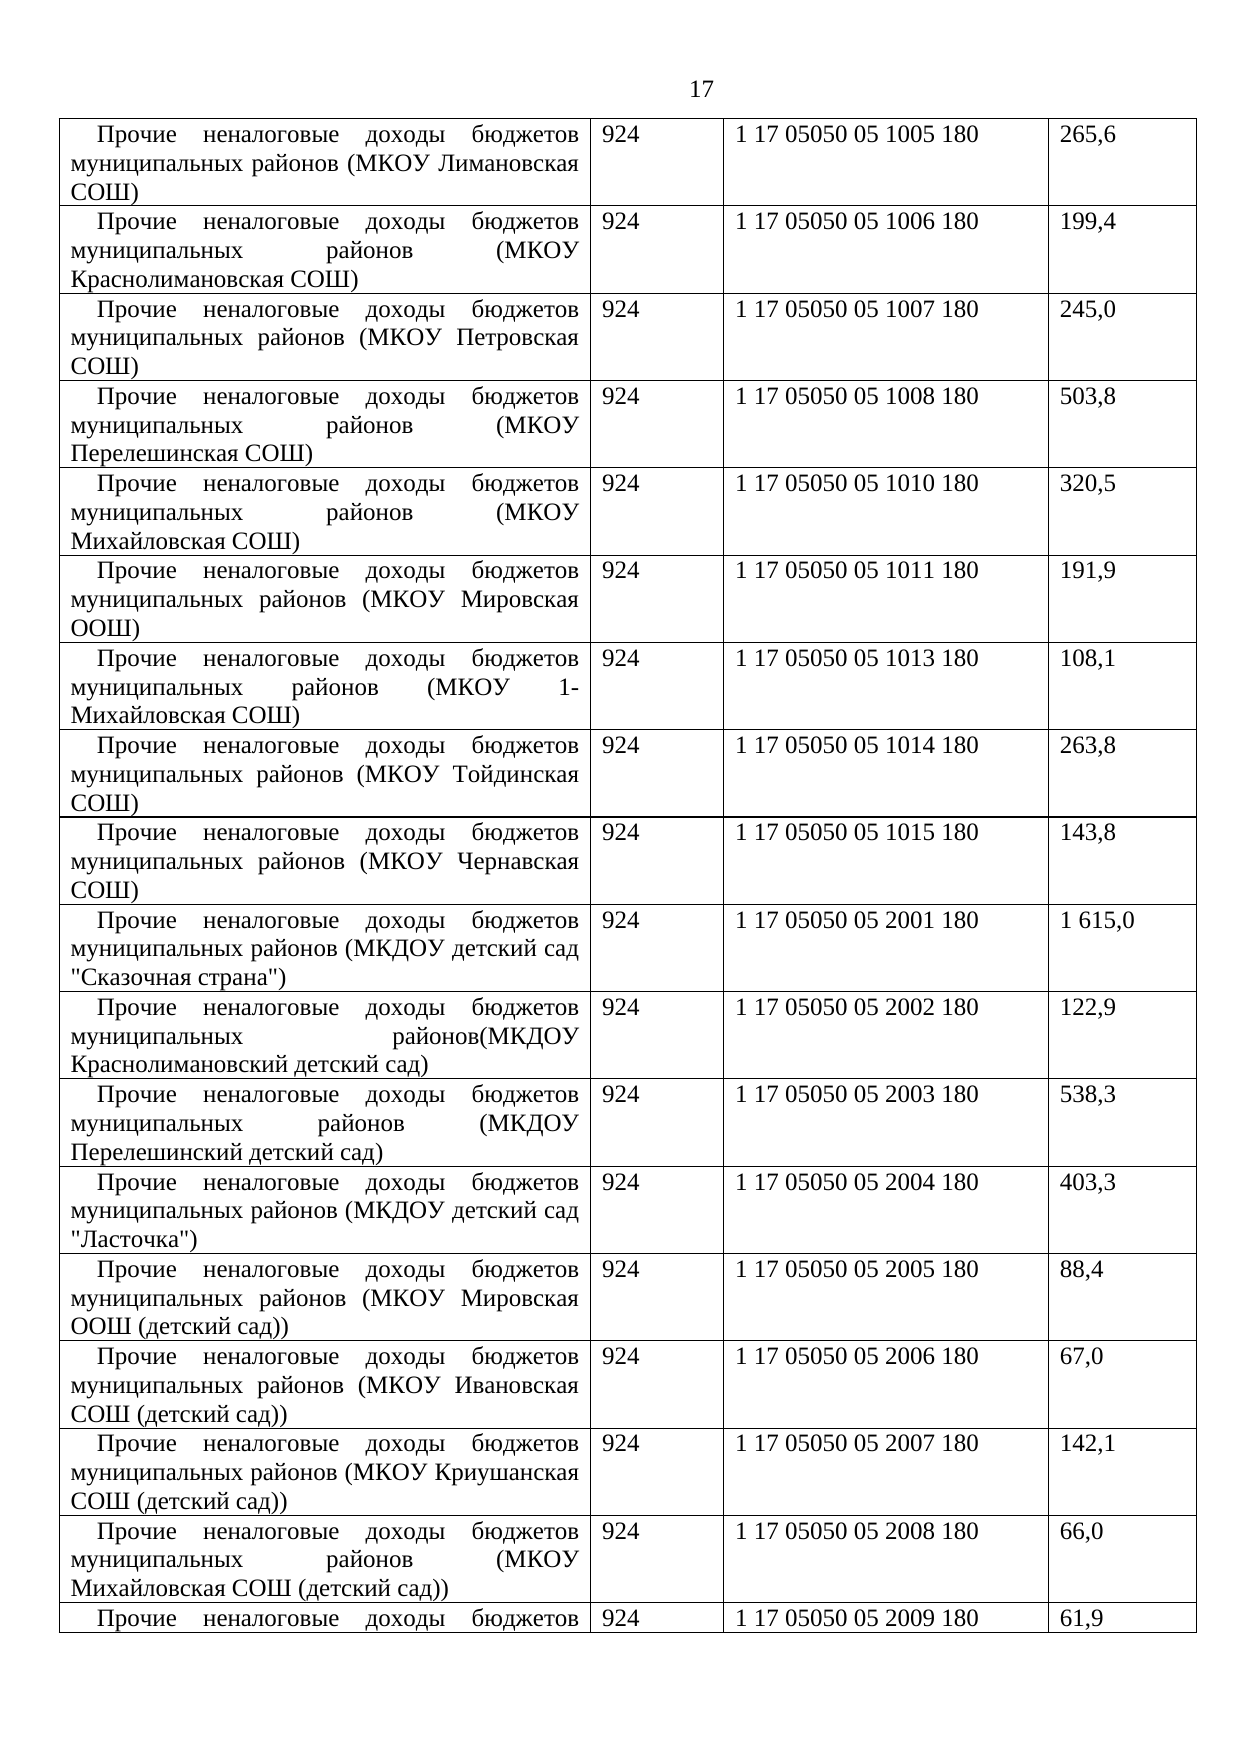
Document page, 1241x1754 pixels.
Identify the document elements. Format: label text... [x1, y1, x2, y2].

table_cell 924 [591, 905, 723, 991]
table_cell 1 17 05050 05 1013 180 [724, 643, 1048, 729]
table_cell Прочие неналоговые доходы бюджетов муниципальных районов (МКОУ Лимановская СОШ) [60, 119, 590, 205]
table_cell 924 [591, 1254, 723, 1340]
table_cell 1 17 05050 05 2008 180 [724, 1516, 1048, 1602]
table_cell 191,9 [1049, 556, 1196, 642]
table_cell 1 17 05050 05 2004 180 [724, 1167, 1048, 1253]
table_cell 924 [591, 1516, 723, 1602]
table_cell Прочие неналоговые доходы бюджетов муниципальных районов (МКОУ Ивановская СОШ (детский сад)) [60, 1341, 590, 1427]
table_cell 924 [591, 643, 723, 729]
table_cell Прочие неналоговые доходы бюджетов муниципальных районов (МКОУ Петровская СОШ) [60, 294, 590, 380]
table_cell 320,5 [1049, 468, 1196, 554]
table_cell 1 17 05050 05 1005 180 [724, 119, 1048, 205]
table_cell 924 [591, 818, 723, 904]
table_cell 924 [591, 1429, 723, 1515]
table_cell Прочие неналоговые доходы бюджетов муниципальных районов (МКОУ Мировская ООШ (детский сад)) [60, 1254, 590, 1340]
table_cell 924 [591, 1603, 723, 1632]
table_cell 1 17 05050 05 1010 180 [724, 468, 1048, 554]
table_cell Прочие неналоговые доходы бюджетов муниципальных районов (МКДОУ детский сад "Ласточка") [60, 1167, 590, 1253]
table_cell Прочие неналоговые доходы бюджетов муниципальных районов (МКОУ Чернавская СОШ) [60, 818, 590, 904]
table_cell 1 17 05050 05 2003 180 [724, 1079, 1048, 1166]
table_cell Прочие неналоговые доходы бюджетов муниципальных районов (МКОУ Мировская ООШ) [60, 556, 590, 642]
table_cell 122,9 [1049, 992, 1196, 1078]
table_cell 1 17 05050 05 1008 180 [724, 381, 1048, 467]
table_cell Прочие неналоговые доходы бюджетов муниципальных районов (МКОУ Михайловская СОШ) [60, 468, 590, 554]
table_cell Прочие неналоговые доходы бюджетов муниципальных районов (МКОУ Краснолимановская СОШ) [60, 206, 590, 293]
table_cell 61,9 [1049, 1603, 1196, 1632]
table_cell 1 17 05050 05 1015 180 [724, 818, 1048, 904]
table_cell 1 615,0 [1049, 905, 1196, 991]
table_cell Прочие неналоговые доходы бюджетов муниципальных районов (МКОУ Перелешинская СОШ) [60, 381, 590, 467]
table_cell 245,0 [1049, 294, 1196, 380]
table_cell 1 17 05050 05 2001 180 [724, 905, 1048, 991]
table_cell 1 17 05050 05 1011 180 [724, 556, 1048, 642]
table_cell 66,0 [1049, 1516, 1196, 1602]
table_cell 924 [591, 730, 723, 816]
table_cell 924 [591, 1079, 723, 1166]
table_cell 924 [591, 1167, 723, 1253]
table_cell 924 [591, 1341, 723, 1427]
table_cell 1 17 05050 05 2006 180 [724, 1341, 1048, 1427]
table_cell 1 17 05050 05 1007 180 [724, 294, 1048, 380]
table_cell 924 [591, 119, 723, 205]
table_cell 108,1 [1049, 643, 1196, 729]
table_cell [724, 1603, 1048, 1632]
table_cell Прочие неналоговые доходы бюджетов муниципальных районов (МКОУ Тойдинская СОШ) [60, 730, 590, 816]
table_cell 1 17 05050 05 1014 180 [724, 730, 1048, 816]
table_cell 538,3 [1049, 1079, 1196, 1166]
table_cell Прочие неналоговые доходы бюджетов муниципальных районов (МКОУ 1-Михайловская СОШ) [60, 643, 590, 729]
table_cell 67,0 [1049, 1341, 1196, 1427]
table_cell 503,8 [1049, 381, 1196, 467]
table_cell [60, 1603, 590, 1632]
table_cell 143,8 [1049, 818, 1196, 904]
table_cell 403,3 [1049, 1167, 1196, 1253]
table_cell 1 17 05050 05 2007 180 [724, 1429, 1048, 1515]
table_cell 263,8 [1049, 730, 1196, 816]
table_cell 924 [591, 381, 723, 467]
table_cell Прочие неналоговые доходы бюджетов муниципальных районов (МКОУ Криушанская СОШ (детский сад)) [60, 1429, 590, 1515]
table_cell 1 17 05050 05 2002 180 [724, 992, 1048, 1078]
table_cell Прочие неналоговые доходы бюджетов муниципальных районов(МКДОУ Краснолимановский детский сад) [60, 992, 590, 1078]
table_cell 142,1 [1049, 1429, 1196, 1515]
table_cell 199,4 [1049, 206, 1196, 293]
table_cell 88,4 [1049, 1254, 1196, 1340]
table_cell Прочие неналоговые доходы бюджетов муниципальных районов (МКОУ Михайловская СОШ (детский сад)) [60, 1516, 590, 1602]
table_cell 1 17 05050 05 1006 180 [724, 206, 1048, 293]
table_cell 924 [591, 468, 723, 554]
table_cell 1 17 05050 05 2005 180 [724, 1254, 1048, 1340]
table_cell 265,6 [1049, 119, 1196, 205]
table_cell Прочие неналоговые доходы бюджетов муниципальных районов (МКДОУ детский сад "Сказочная страна") [60, 905, 590, 991]
table_cell 924 [591, 992, 723, 1078]
table_cell Прочие неналоговые доходы бюджетов муниципальных районов (МКДОУ Перелешинский детский сад) [60, 1079, 590, 1166]
table_cell 924 [591, 206, 723, 293]
table_cell 924 [591, 556, 723, 642]
table_cell 924 [591, 294, 723, 380]
